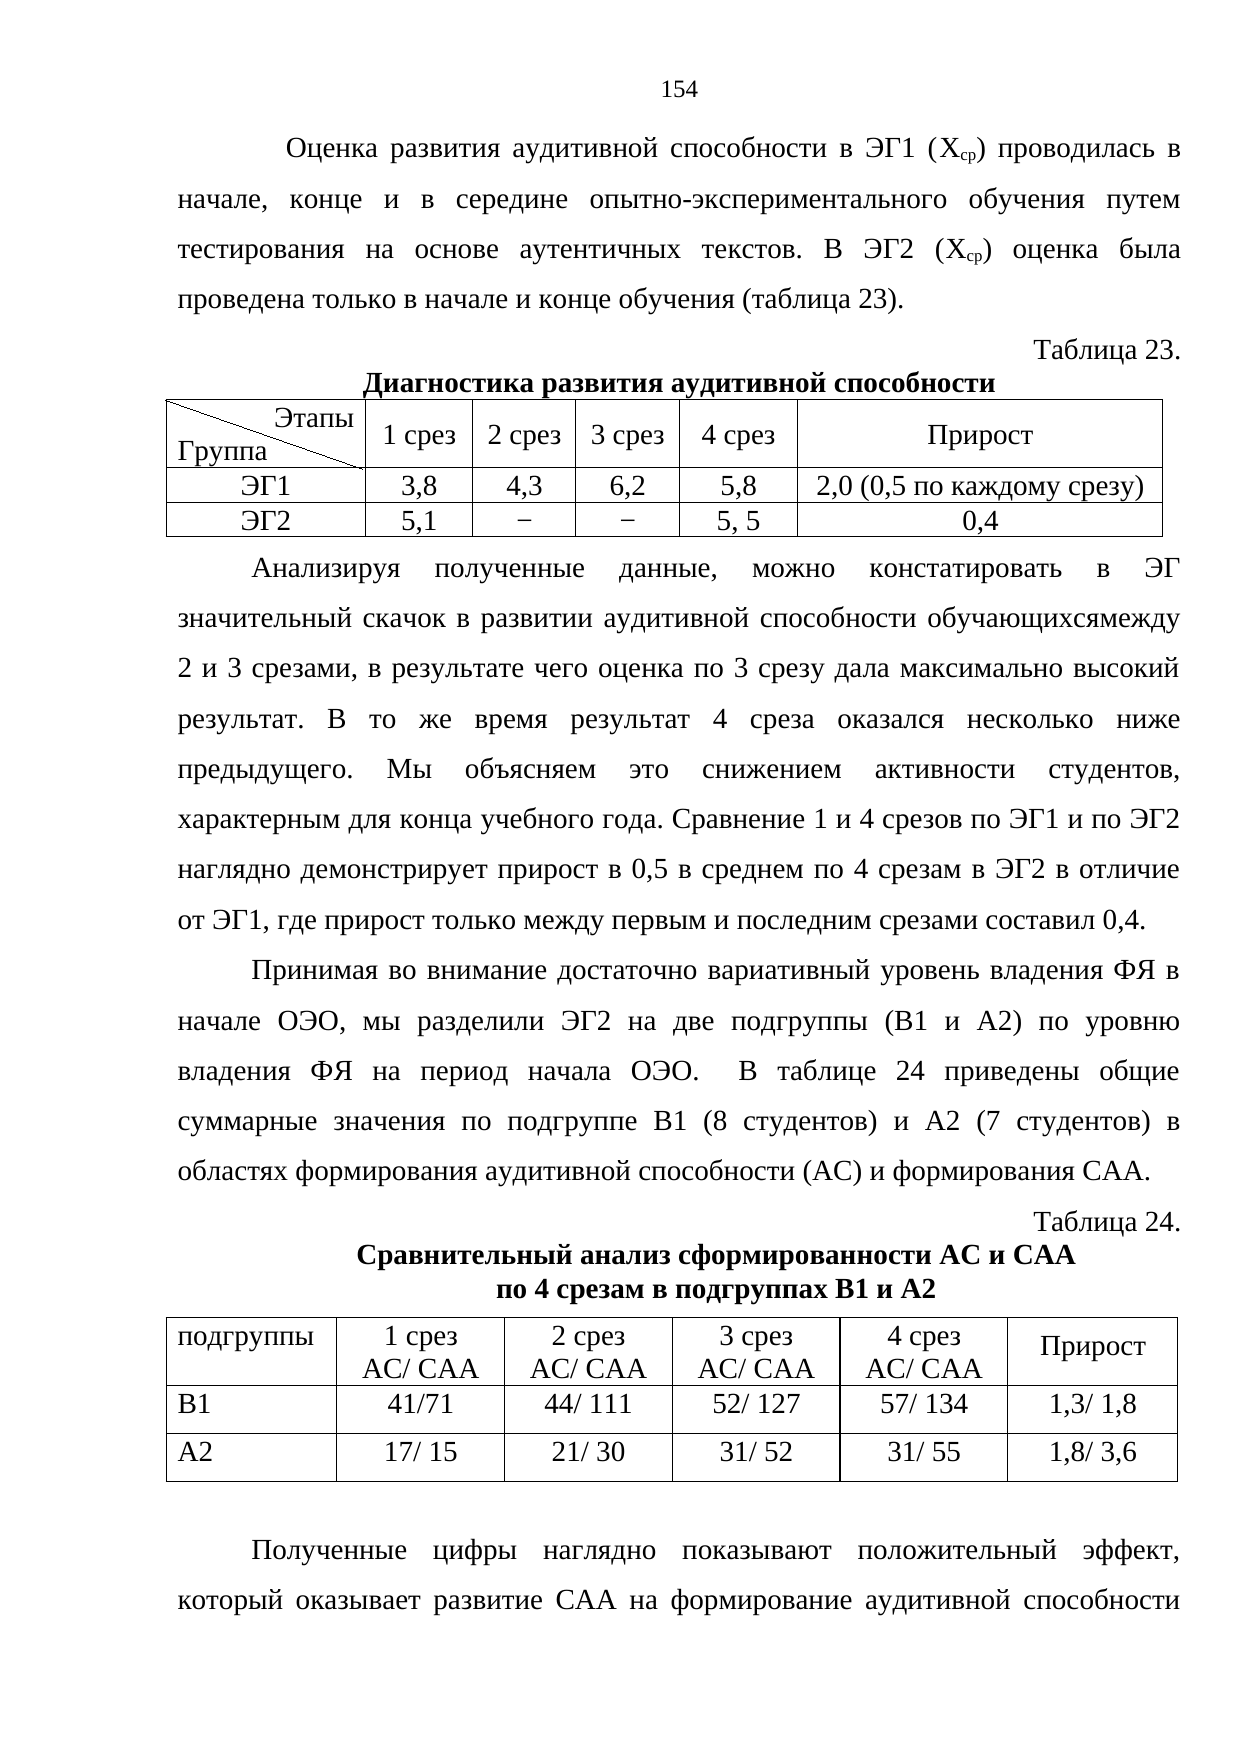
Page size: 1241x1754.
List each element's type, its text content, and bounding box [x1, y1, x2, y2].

table_cell В1 [167, 1386, 336, 1433]
table_cell 3,8 [366, 468, 472, 502]
table_cell 1,8/ 3,6 [1008, 1434, 1177, 1481]
table_header 3 срез [576, 400, 679, 467]
table_cell 17/ 15 [337, 1434, 504, 1481]
text Оценка развития аудитивной способности в ЭГ1 (Хср) проводилась в начале, конце и в середине опытно-экспериментального обучения путем тестирования на основе аутентичных текстов. В ЭГ2 (Хср) оценка была проведена только в начале и конце обучения (таблица 23). [177, 131, 1181, 315]
table_cell − [576, 503, 679, 536]
table_cell 5, 5 [680, 503, 797, 536]
table_cell 31/ 55 [841, 1434, 1007, 1481]
table_header 4 срез АС/ САА [841, 1318, 1007, 1385]
table_cell ЭГ1 [167, 468, 365, 502]
table_cell 0,4 [798, 503, 1162, 536]
table_cell 5,1 [366, 503, 472, 536]
table_header 1 срез АС/ САА [337, 1318, 504, 1385]
table_cell 44/ 111 [505, 1386, 672, 1433]
table_header 1 срез [366, 400, 472, 467]
table_cell ЭГ2 [167, 503, 365, 536]
text Анализируя полученные данные, можно констатировать в ЭГ значительный скачок в развитии аудитивной способности обучающихсямежду 2 и 3 срезами, в результате чего оценка по 3 срезу дала максимально высокий результат. В то же время результат 4 среза оказался несколько ниже предыдущего. Мы объясняем это снижением активности студентов, характерным для конца учебного года. Сравнение 1 и 4 срезов по ЭГ1 и по ЭГ2 наглядно демонстрирует прирост в 0,5 в среднем по 4 срезам в ЭГ2 в отличие от ЭГ1, где прирост только между первым и последним срезами составил 0,4. [177, 550, 1181, 936]
text по 4 срезам в подгруппах В1 и А2 [177, 1271, 1181, 1304]
table_cell 5,8 [680, 468, 797, 502]
table_cell 21/ 30 [505, 1434, 672, 1481]
text Таблица 23. [177, 332, 1181, 365]
table_cell 57/ 134 [841, 1386, 1007, 1433]
table_cell 41/71 [337, 1386, 504, 1433]
table_header Прирост [1008, 1318, 1177, 1385]
table_header 2 срез [473, 400, 575, 467]
table_header 4 срез [680, 400, 797, 467]
table_header Этапы Группа [167, 400, 365, 467]
table_header 3 срез АС/ САА [673, 1318, 839, 1385]
text Сравнительный анализ сформированности АС и САА [177, 1237, 1181, 1271]
table_header Прирост [798, 400, 1162, 467]
table_cell − [473, 503, 575, 536]
table_header 2 срез АС/ САА [505, 1318, 672, 1385]
table_cell 31/ 52 [673, 1434, 839, 1481]
table_cell 52/ 127 [673, 1386, 839, 1433]
table_cell А2 [167, 1434, 336, 1481]
table_cell 4,3 [473, 468, 575, 502]
table_cell 2,0 (0,5 по каждому срезу) [798, 468, 1162, 502]
text Диагностика развития аудитивной способности [177, 365, 1181, 399]
text Принимая во внимание достаточно вариативный уровень владения ФЯ в начале ОЭО, мы разделили ЭГ2 на две подгруппы (В1 и А2) по уровню владения ФЯ на период начала ОЭО. В таблице 24 приведены общие суммарные значения по подгруппе В1 (8 студентов) и А2 (7 студентов) в областях формирования аудитивной способности (АС) и формирования САА. [177, 952, 1181, 1187]
table_header подгруппы [167, 1318, 336, 1385]
table_cell 6,2 [576, 468, 679, 502]
text Таблица 24. [177, 1204, 1181, 1237]
table_cell 1,3/ 1,8 [1008, 1386, 1177, 1433]
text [177, 1532, 1181, 1616]
